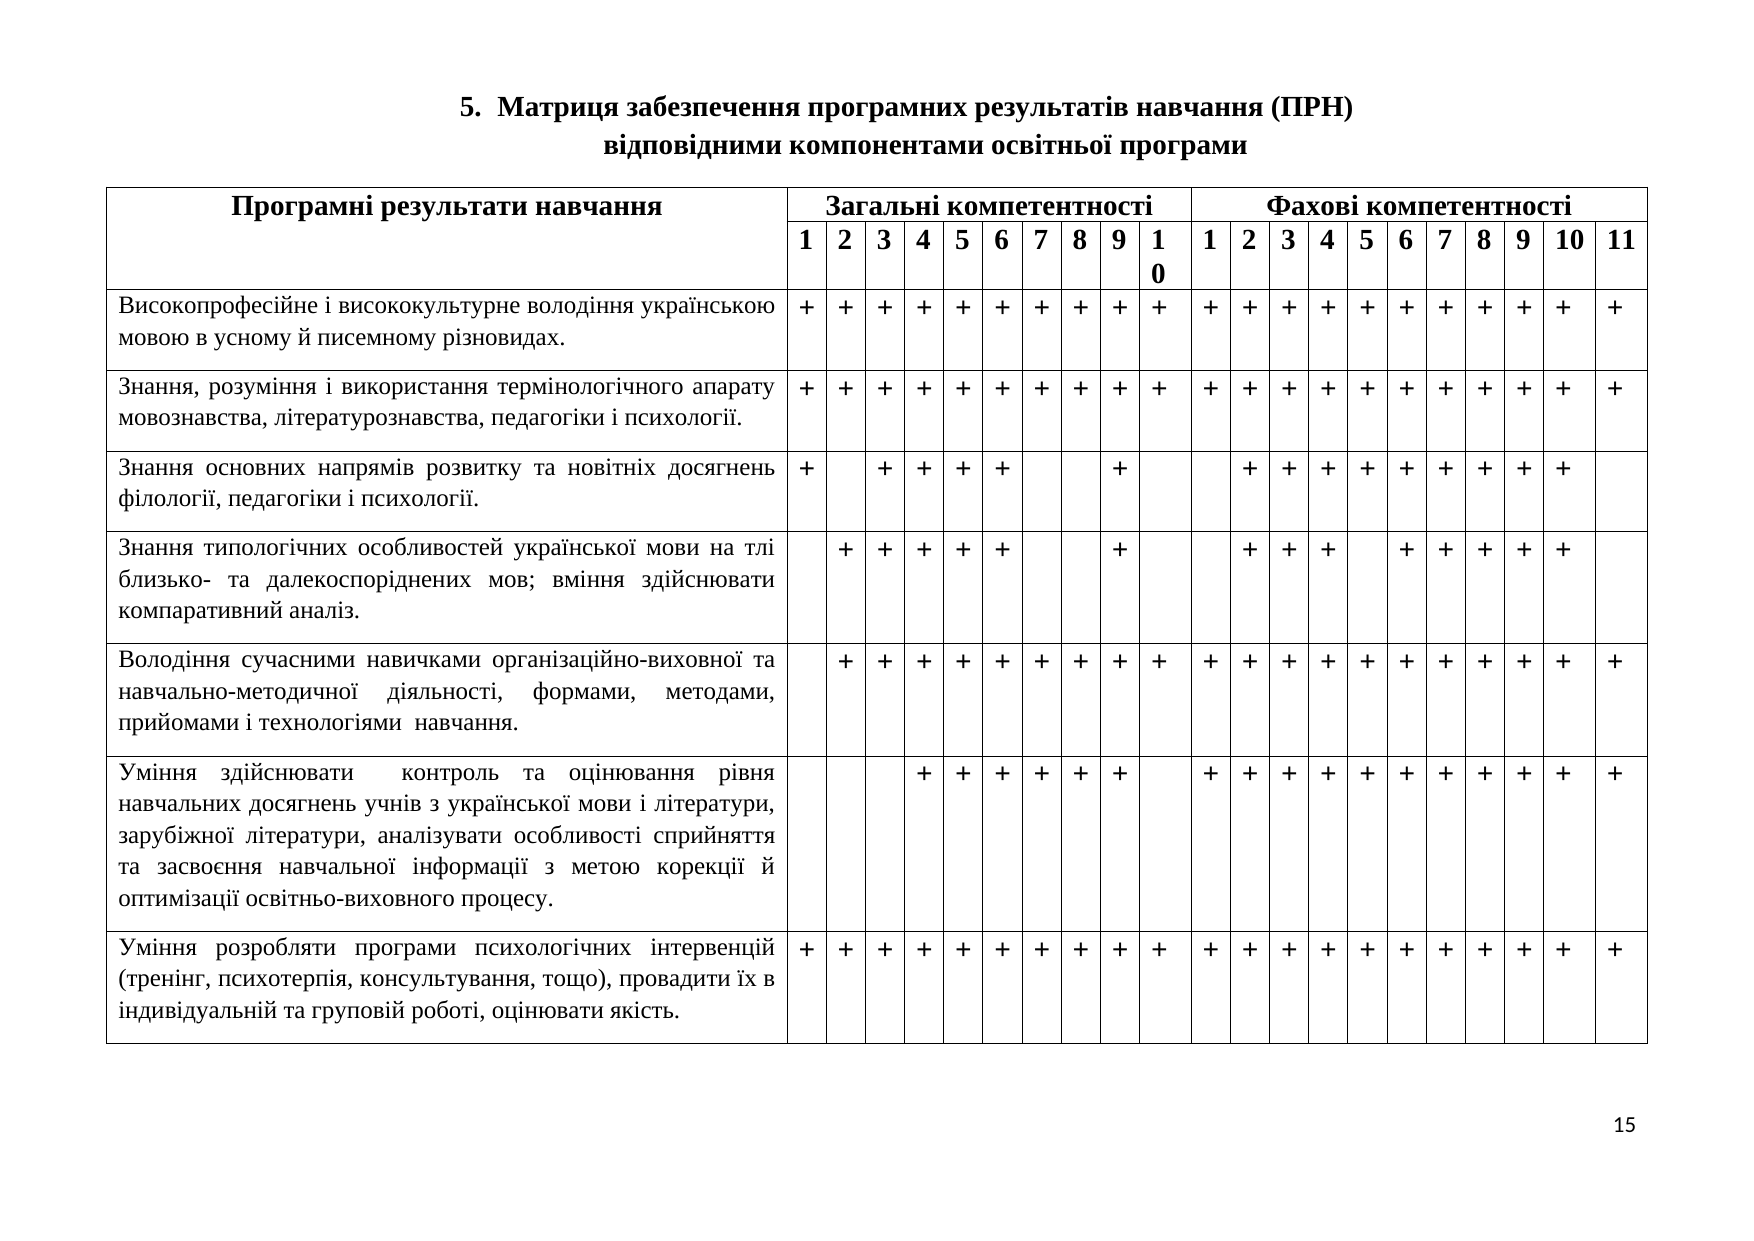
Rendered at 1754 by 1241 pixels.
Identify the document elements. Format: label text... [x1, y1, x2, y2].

table_cell + [944, 932, 982, 1043]
table_cell 11 [1596, 222, 1647, 289]
table_cell 6 [1388, 222, 1426, 289]
table_cell + [1388, 290, 1426, 370]
table_cell + [944, 644, 982, 756]
table_cell + [1192, 371, 1230, 451]
table_cell [827, 757, 865, 931]
table_cell + [944, 532, 982, 643]
table_cell + [1544, 757, 1595, 931]
table_cell + [1270, 757, 1308, 931]
table_cell + [1101, 644, 1139, 756]
table_cell + [1270, 532, 1308, 643]
table_cell 4 [905, 222, 943, 289]
list відповідними компонентами освітньої програми [215, 127, 1636, 161]
table_cell + [1388, 452, 1426, 531]
table_cell + [1348, 290, 1387, 370]
table_cell + [905, 644, 943, 756]
table_cell Знання основних напрямів розвитку та новітніх досягнень філології, педагогіки і психології. [107, 452, 787, 531]
table_cell + [1544, 290, 1595, 370]
table_cell + [827, 532, 865, 643]
table_cell + [1192, 932, 1230, 1043]
table_cell + [1505, 290, 1543, 370]
table_cell + [1544, 932, 1595, 1043]
table_cell + [1466, 757, 1504, 931]
table_cell + [1466, 290, 1504, 370]
table_cell + [827, 932, 865, 1043]
table_header Фахові компетентності [1192, 188, 1647, 221]
table_cell + [1348, 932, 1387, 1043]
table_cell + [1309, 452, 1347, 531]
table_cell [1140, 532, 1191, 643]
table_cell + [1192, 290, 1230, 370]
table_cell + [1270, 932, 1308, 1043]
table_cell + [1466, 532, 1504, 643]
table_cell Уміння здійснювати контроль та оцінювання рівня навчальних досягнень учнів з української мови і літератури, зарубіжної літератури, аналізувати особливості сприйняття та засвоєння навчальної інформації з метою корекції й оптимізації освітньо-виховного процесу. [107, 757, 787, 931]
table_cell + [1427, 644, 1465, 756]
table_cell + [1388, 644, 1426, 756]
table_cell + [866, 644, 904, 756]
table_cell + [944, 452, 982, 531]
table_cell + [1427, 757, 1465, 931]
table_cell + [905, 290, 943, 370]
table_cell 5 [944, 222, 982, 289]
table_cell 9 [1505, 222, 1543, 289]
table_cell + [1544, 452, 1595, 531]
table_cell + [1140, 932, 1191, 1043]
table_cell + [788, 371, 826, 451]
table_cell 7 [1427, 222, 1465, 289]
table_cell + [1309, 532, 1347, 643]
table_cell [1140, 452, 1191, 531]
table_cell + [1270, 290, 1308, 370]
table_cell + [1023, 644, 1061, 756]
table_cell + [1062, 644, 1100, 756]
table_cell 5 [1348, 222, 1387, 289]
table_cell + [1505, 757, 1543, 931]
table_cell Уміння розробляти програми психологічних інтервенцій (тренінг, психотерпія, консультування, тощо), провадити їх в індивідуальній та груповій роботі, оцінювати якість. [107, 932, 787, 1043]
table_cell + [905, 371, 943, 451]
table_cell + [1427, 532, 1465, 643]
table_cell + [1505, 532, 1543, 643]
table_cell [788, 532, 826, 643]
table_cell + [1427, 290, 1465, 370]
table_cell + [983, 532, 1022, 643]
table_cell + [905, 757, 943, 931]
table_cell + [983, 644, 1022, 756]
table_cell + [1544, 644, 1595, 756]
table_cell [1023, 452, 1061, 531]
table_cell + [1101, 932, 1139, 1043]
table_cell 1 [788, 222, 826, 289]
table_cell [1023, 532, 1061, 643]
table_cell Знання типологічних особливостей української мови на тлі близько- та далекоспоріднених мов; вміння здійснювати компаративний аналіз. [107, 532, 787, 643]
table_cell + [1388, 371, 1426, 451]
table_cell 8 [1062, 222, 1100, 289]
table_header Програмні результати навчання [107, 188, 787, 289]
table_cell + [788, 932, 826, 1043]
table_cell + [944, 290, 982, 370]
table_cell + [1348, 371, 1387, 451]
table_cell 6 [983, 222, 1022, 289]
table_cell + [1231, 371, 1269, 451]
table_cell + [827, 290, 865, 370]
table_cell + [905, 932, 943, 1043]
table_cell + [788, 290, 826, 370]
table_cell 7 [1023, 222, 1061, 289]
table_cell + [983, 757, 1022, 931]
table_cell + [866, 452, 904, 531]
table_cell 8 [1466, 222, 1504, 289]
table_cell + [1023, 371, 1061, 451]
table_cell 3 [866, 222, 904, 289]
table_cell + [1505, 644, 1543, 756]
table_cell + [866, 371, 904, 451]
table_cell + [1231, 932, 1269, 1043]
table_cell Володіння сучасними навичками організаційно-виховної та навчально-методичної діяльності, формами, методами, прийомами і технологіями навчання. [107, 644, 787, 756]
table_cell + [1596, 290, 1647, 370]
table_cell [788, 757, 826, 931]
table_cell [1062, 532, 1100, 643]
table_cell + [1270, 644, 1308, 756]
table_cell + [1231, 757, 1269, 931]
table_cell + [1505, 452, 1543, 531]
table_cell [1348, 532, 1387, 643]
table_cell 2 [1231, 222, 1269, 289]
table_cell + [1140, 290, 1191, 370]
table_cell + [1505, 371, 1543, 451]
table_cell + [1596, 644, 1647, 756]
table_cell + [1231, 452, 1269, 531]
table_cell + [983, 371, 1022, 451]
table_cell + [983, 452, 1022, 531]
table_cell Знання, розуміння і використання термінологічного апарату мовознавства, літературознавства, педагогіки і психології. [107, 371, 787, 451]
table_cell [788, 644, 826, 756]
table_cell + [1101, 757, 1139, 931]
table_cell + [905, 532, 943, 643]
table_cell + [1388, 532, 1426, 643]
table_cell + [1062, 932, 1100, 1043]
table_cell [1140, 757, 1191, 931]
table_header Загальні компетентності [788, 188, 1191, 221]
list Матриця забезпечення програмних результатів навчання (ПРН) [177, 89, 1636, 122]
table_cell 1 [1192, 222, 1230, 289]
table_cell 4 [1309, 222, 1347, 289]
table_cell [1596, 532, 1647, 643]
table_cell + [1192, 757, 1230, 931]
table_cell + [827, 371, 865, 451]
table_cell + [1101, 371, 1139, 451]
table_cell [1192, 452, 1230, 531]
table_cell + [1309, 290, 1347, 370]
table_cell + [1140, 644, 1191, 756]
table_cell + [1192, 644, 1230, 756]
table_cell + [1466, 371, 1504, 451]
table_cell 10 [1544, 222, 1595, 289]
table_cell + [1270, 452, 1308, 531]
table_cell 9 [1101, 222, 1139, 289]
table_cell + [944, 757, 982, 931]
table_cell [866, 757, 904, 931]
table_cell [1062, 452, 1100, 531]
table_cell + [1023, 932, 1061, 1043]
table_cell + [1466, 452, 1504, 531]
table_cell + [1596, 757, 1647, 931]
table_cell + [905, 452, 943, 531]
table_cell + [1101, 532, 1139, 643]
table_cell Високопрофесійне і висококультурне володіння українською мовою в усному й писемному різновидах. [107, 290, 787, 370]
table_cell [827, 452, 865, 531]
table_cell + [1348, 452, 1387, 531]
table_cell + [1544, 371, 1595, 451]
table_cell + [1388, 932, 1426, 1043]
table_cell + [1062, 290, 1100, 370]
table_cell + [1466, 932, 1504, 1043]
table_cell 2 [827, 222, 865, 289]
table_cell + [1140, 371, 1191, 451]
table_cell + [866, 532, 904, 643]
table_cell + [1309, 932, 1347, 1043]
table_cell 10 [1140, 222, 1191, 289]
table_cell + [1596, 932, 1647, 1043]
table_cell + [1427, 932, 1465, 1043]
table_cell + [1427, 371, 1465, 451]
table_cell + [1270, 371, 1308, 451]
table_cell + [983, 932, 1022, 1043]
table_cell + [1062, 371, 1100, 451]
table_cell + [866, 290, 904, 370]
table_cell + [827, 644, 865, 756]
table_cell + [1309, 757, 1347, 931]
table_cell + [1023, 290, 1061, 370]
table_cell + [1596, 371, 1647, 451]
table_cell + [1505, 932, 1543, 1043]
table_cell + [983, 290, 1022, 370]
table_cell + [1101, 452, 1139, 531]
table_cell + [866, 932, 904, 1043]
table_cell + [1544, 532, 1595, 643]
table_cell + [1101, 290, 1139, 370]
table_cell + [1231, 644, 1269, 756]
table_cell + [1348, 757, 1387, 931]
table_cell + [1062, 757, 1100, 931]
table_cell + [1309, 371, 1347, 451]
table_cell + [788, 452, 826, 531]
table_cell + [1309, 644, 1347, 756]
table_cell + [1388, 757, 1426, 931]
table_cell + [1348, 644, 1387, 756]
table_cell + [1427, 452, 1465, 531]
table_cell + [1023, 757, 1061, 931]
table_cell [1596, 452, 1647, 531]
table_cell + [944, 371, 982, 451]
table_cell [1192, 532, 1230, 643]
table_cell + [1231, 532, 1269, 643]
table_cell 3 [1270, 222, 1308, 289]
table_cell + [1466, 644, 1504, 756]
table_cell + [1231, 290, 1269, 370]
